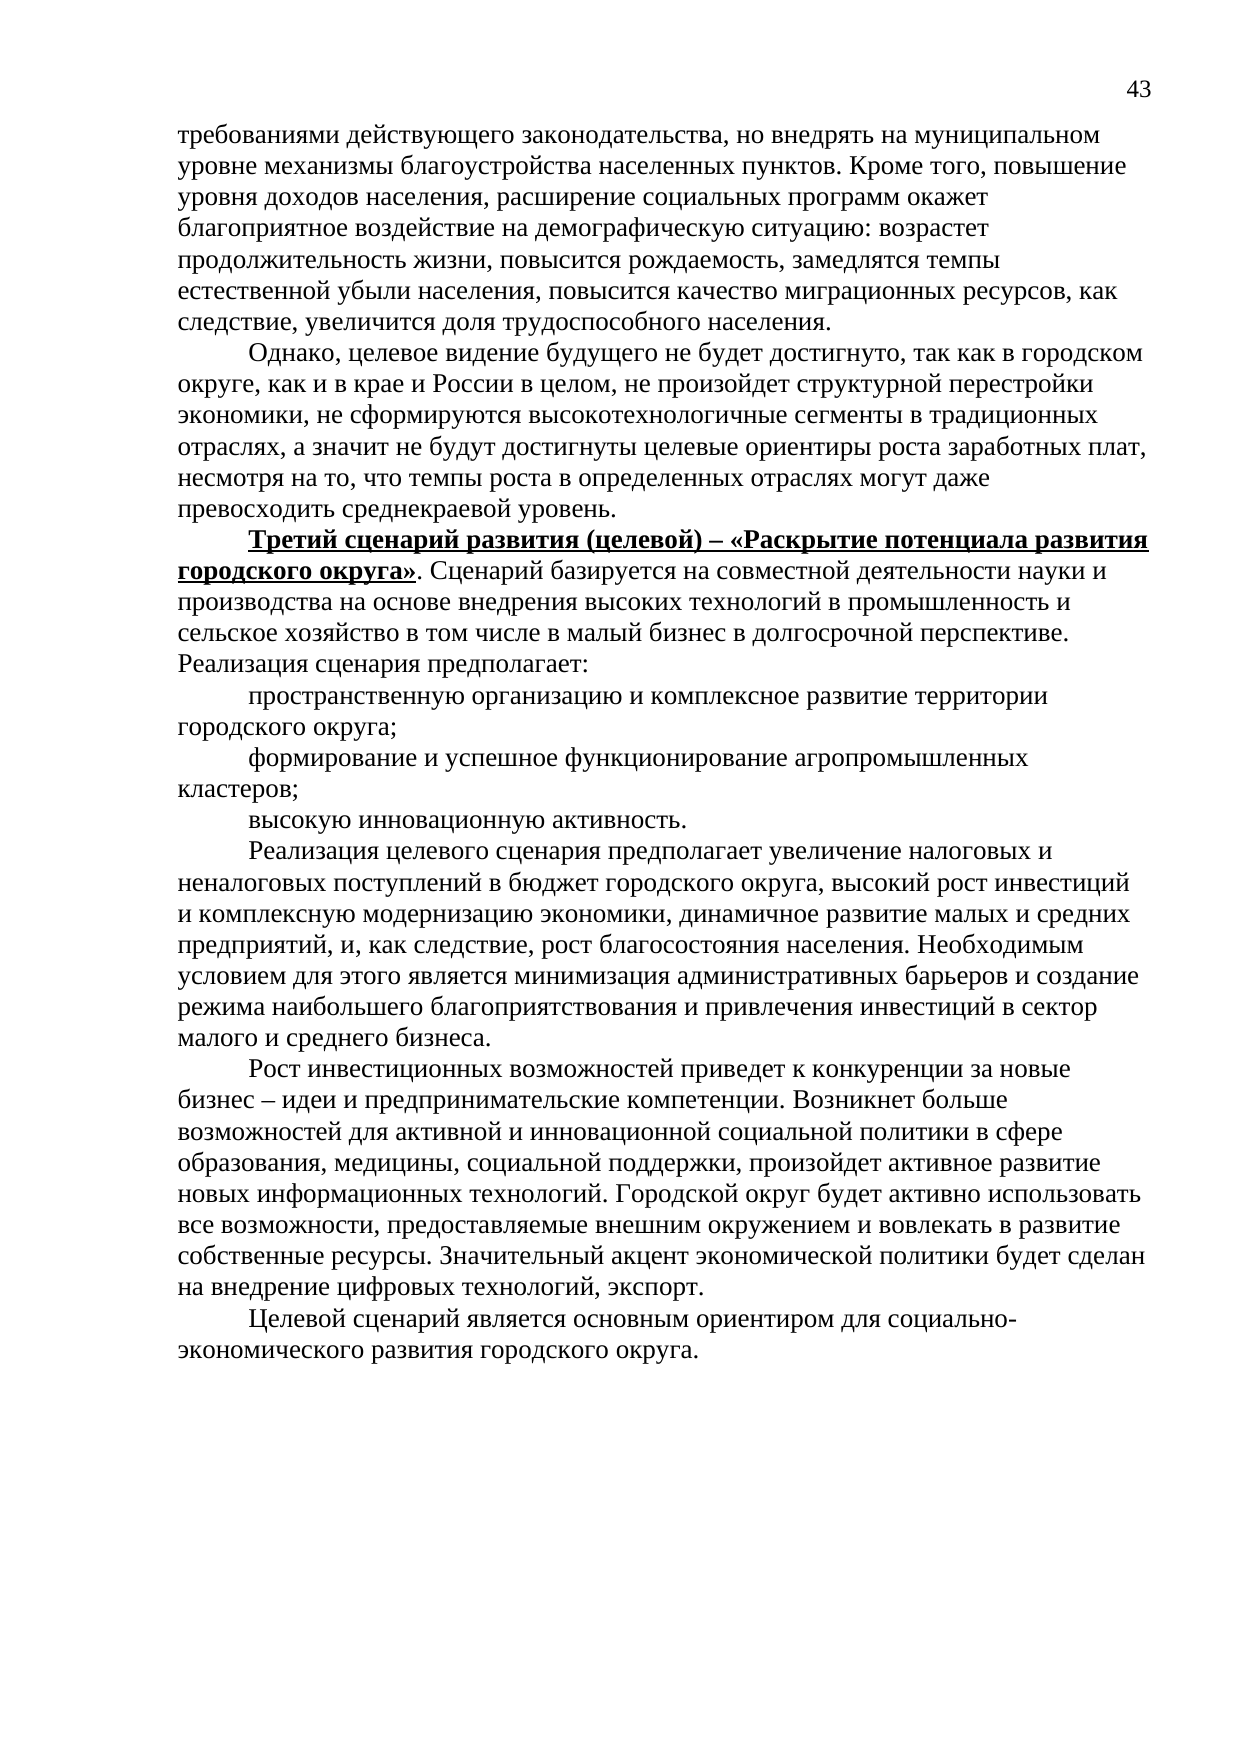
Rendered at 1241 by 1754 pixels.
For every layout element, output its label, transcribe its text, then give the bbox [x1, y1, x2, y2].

text Реализация целевого сценария предполагает увеличение налоговых и неналоговых поступлений в бюджет городского округа, высокий рост инвестиций и комплексную модернизацию экономики, динамичное развитие малых и средних предприятий, и, как следствие, рост благосостояния населения. Необходимым условием для этого является минимизация административных барьеров и создание режима наибольшего благоприятствования и привлечения инвестиций в сектор малого и среднего бизнеса. [177, 834, 1152, 1052]
text Целевой сценарий является основным ориентиром для социально-экономического развития городского округа. [177, 1302, 1152, 1364]
text Однако, целевое видение будущего не будет достигнуто, так как в городском округе, как и в крае и России в целом, не произойдет структурной перестройки экономики, не сформируются высокотехнологичные сегменты в традиционных отраслях, а значит не будут достигнуты целевые ориентиры роста заработных плат, несмотря на то, что темпы роста в определенных отраслях могут даже превосходить среднекраевой уровень. [177, 336, 1152, 523]
text пространственную организацию и комплексное развитие территории городского округа; [177, 679, 1152, 741]
text Третий сценарий развития (целевой) – «Раскрытие потенциала развития городского округа». Сценарий базируется на совместной деятельности науки и производства на основе внедрения высоких технологий в промышленность и сельское хозяйство в том числе в малый бизнес в долгосрочной перспективе. Реализация сценария предполагает: [177, 523, 1152, 679]
text высокую инновационную активность. [177, 803, 1152, 834]
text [177, 118, 1152, 336]
text формирование и успешное функционирование агропромышленных кластеров; [177, 741, 1152, 803]
text Рост инвестиционных возможностей приведет к конкуренции за новые бизнес – идеи и предпринимательские компетенции. Возникнет больше возможностей для активной и инновационной социальной политики в сфере образования, медицины, социальной поддержки, произойдет активное развитие новых информационных технологий. Городской округ будет активно использовать все возможности, предоставляемые внешним окружением и вовлекать в развитие собственные ресурсы. Значительный акцент экономической политики будет сделан на внедрение цифровых технологий, экспорт. [177, 1052, 1152, 1302]
